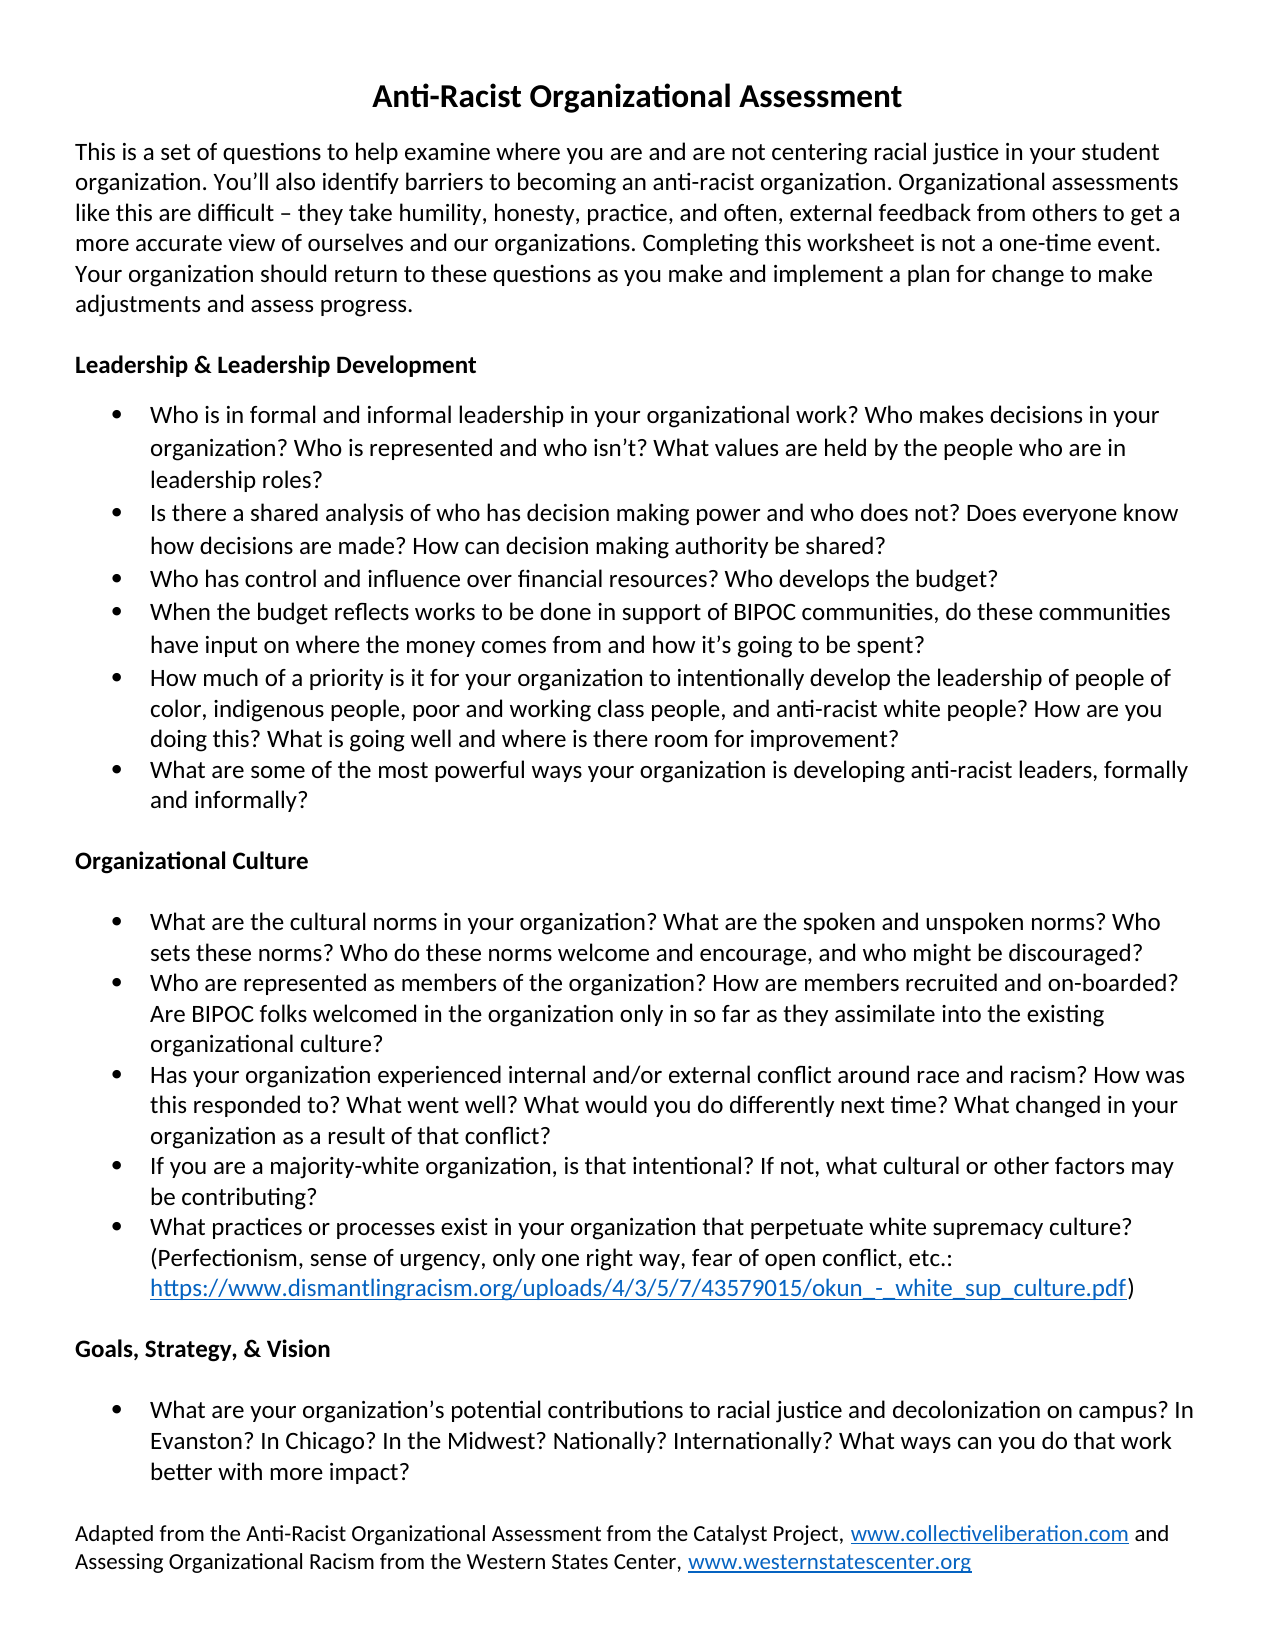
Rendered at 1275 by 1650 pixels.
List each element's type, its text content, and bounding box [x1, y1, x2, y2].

list What are the cultural norms in your organization? What are the spoken and unspoken norms? Who sets these norms? Who do these norms welcome and encourage, and who might be discouraged? [112, 906, 1200, 967]
list Who has control and influence over financial resources? Who develops the budget? [112, 563, 1200, 594]
list When the budget reflects works to be done in support of BIPOC communities, do these communities have input on where the money comes from and how it’s going to be spent? [112, 596, 1200, 660]
list What practices or processes exist in your organization that perpetuate white supremacy culture? (Perfectionism, sense of urgency, only one right way, fear of open conflict, etc.: https://www.dismantlingracism.org/uploads/4/3/5/7/43579015/okun_-_white_sup_culture.pdf) [112, 1212, 1200, 1303]
list If you are a majority-white organization, is that intentional? If not, what cultural or other factors may be contributing? [112, 1151, 1200, 1212]
list Who is in formal and informal leadership in your organizational work? Who makes decisions in your organization? Who is represented and who isn’t? What values are held by the people who are in leadership roles? [112, 399, 1200, 495]
list What are some of the most powerful ways your organization is developing anti-racist leaders, formally and informally? [112, 754, 1200, 815]
text Organizational Culture [75, 845, 1200, 876]
text Anti-Racist Organizational Assessment [75, 75, 1200, 116]
list How much of a priority is it for your organization to intentionally develop the leadership of people of color, indigenous people, poor and working class people, and anti-racist white people? How are you doing this? What is going well and where is there room for improvement? [112, 662, 1200, 754]
text This is a set of questions to help examine where you are and are not centering racial justice in your student organization. You’ll also identify barriers to becoming an anti-racist organization. Organizational assessments like this are difficult – they take humility, honesty, practice, and often, external feedback from others to get a more accurate view of ourselves and our organizations. Completing this worksheet is not a one-time event. Your organization should return to these questions as you make and implement a plan for change to make adjustments and assess progress. [75, 136, 1200, 319]
text Goals, Strategy, & Vision [75, 1334, 1200, 1364]
text Leadership & Leadership Development [75, 349, 1200, 380]
list Is there a shared analysis of who has decision making power and who does not? Does everyone know how decisions are made? How can decision making authority be shared? [112, 498, 1200, 561]
list Who are represented as members of the organization? How are members recruited and on-boarded? Are BIPOC folks welcomed in the organization only in so far as they assimilate into the existing organizational culture? [112, 967, 1200, 1059]
list Has your organization experienced internal and/or external conflict around race and racism? How was this responded to? What went well? What would you do differently next time? What changed in your organization as a result of that conflict? [112, 1059, 1200, 1151]
list What are your organization’s potential contributions to racial justice and decolonization on campus? In Evanston? In Chicago? In the Midwest? Nationally? Internationally? What ways can you do that work better with more impact? [112, 1395, 1200, 1486]
